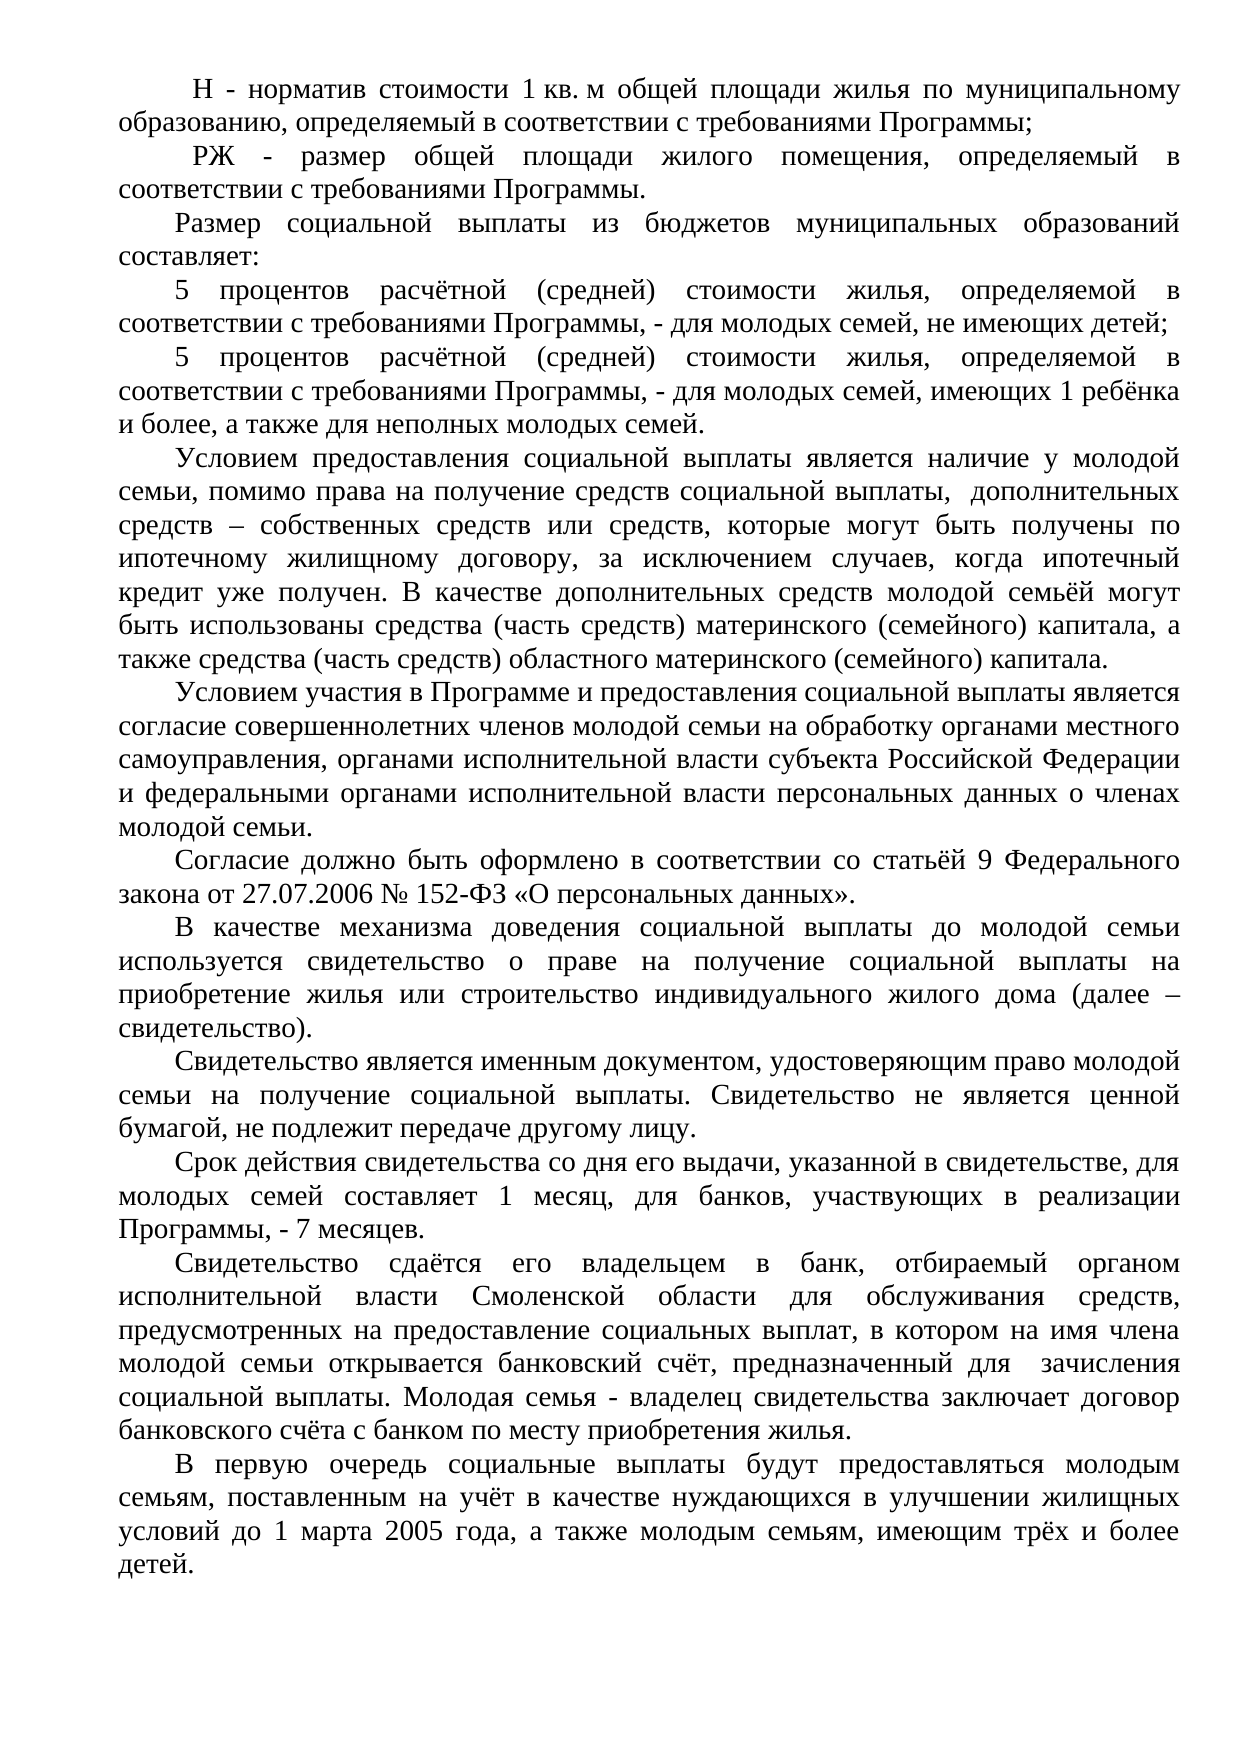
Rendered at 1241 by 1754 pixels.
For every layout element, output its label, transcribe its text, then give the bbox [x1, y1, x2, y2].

text Согласие должно быть оформлено в соответствии со статьёй 9 Федерального закона от 27.07.2006 № 152-ФЗ «О персональных данных». [118, 842, 1181, 909]
text Условием участия в Программе и предоставления социальной выплаты является согласие совершеннолетних членов молодой семьи на обработку органами местного самоуправления, органами исполнительной власти субъекта Российской Федерации и федеральными органами исполнительной власти персональных данных о членах молодой семьи. [118, 674, 1181, 842]
text Свидетельство является именным документом, удостоверяющим право молодой семьи на получение социальной выплаты. Свидетельство не является ценной бумагой, не подлежит передаче другому лицу. [118, 1043, 1181, 1144]
text Н - норматив стоимости 1 кв. м общей площади жилья по муниципальному образованию, определяемый в соответствии с требованиями Программы; [118, 71, 1181, 138]
text В качестве механизма доведения социальной выплаты до молодой семьи используется свидетельство о праве на получение социальной выплаты на приобретение жилья или строительство индивидуального жилого дома (далее – свидетельство). [118, 909, 1181, 1043]
text 5 процентов расчётной (средней) стоимости жилья, определяемой в соответствии с требованиями Программы, - для молодых семей, не имеющих детей; [118, 272, 1181, 339]
text Срок действия свидетельства со дня его выдачи, указанной в свидетельстве, для молодых семей составляет 1 месяц, для банков, участвующих в реализации Программы, - 7 месяцев. [118, 1144, 1181, 1245]
text Свидетельство сдаётся его владельцем в банк, отбираемый органом исполнительной власти Смоленской области для обслуживания средств, предусмотренных на предоставление социальных выплат, в котором на имя члена молодой семьи открывается банковский счёт, предназначенный для зачисления социальной выплаты. Молодая семья - владелец свидетельства заключает договор банковского счёта с банком по месту приобретения жилья. [118, 1245, 1181, 1446]
text Размер социальной выплаты из бюджетов муниципальных образований составляет: [118, 205, 1181, 272]
text Условием предоставления социальной выплаты является наличие у молодой семьи, помимо права на получение средств социальной выплаты, дополнительных средств – собственных средств или средств, которые могут быть получены по ипотечному жилищному договору, за исключением случаев, когда ипотечный кредит уже получен. В качестве дополнительных средств молодой семьёй могут быть использованы средства (часть средств) материнского (семейного) капитала, а также средства (часть средств) областного материнского (семейного) капитала. [118, 440, 1181, 674]
text РЖ - размер общей площади жилого помещения, определяемый в соответствии с требованиями Программы. [118, 138, 1181, 205]
text В первую очередь социальные выплаты будут предоставляться молодым семьям, поставленным на учёт в качестве нуждающихся в улучшении жилищных условий до 1 марта 2005 года, а также молодым семьям, имеющим трёх и более детей. [118, 1446, 1181, 1580]
text 5 процентов расчётной (средней) стоимости жилья, определяемой в соответствии с требованиями Программы, - для молодых семей, имеющих 1 ребёнка и более, а также для неполных молодых семей. [118, 339, 1181, 440]
